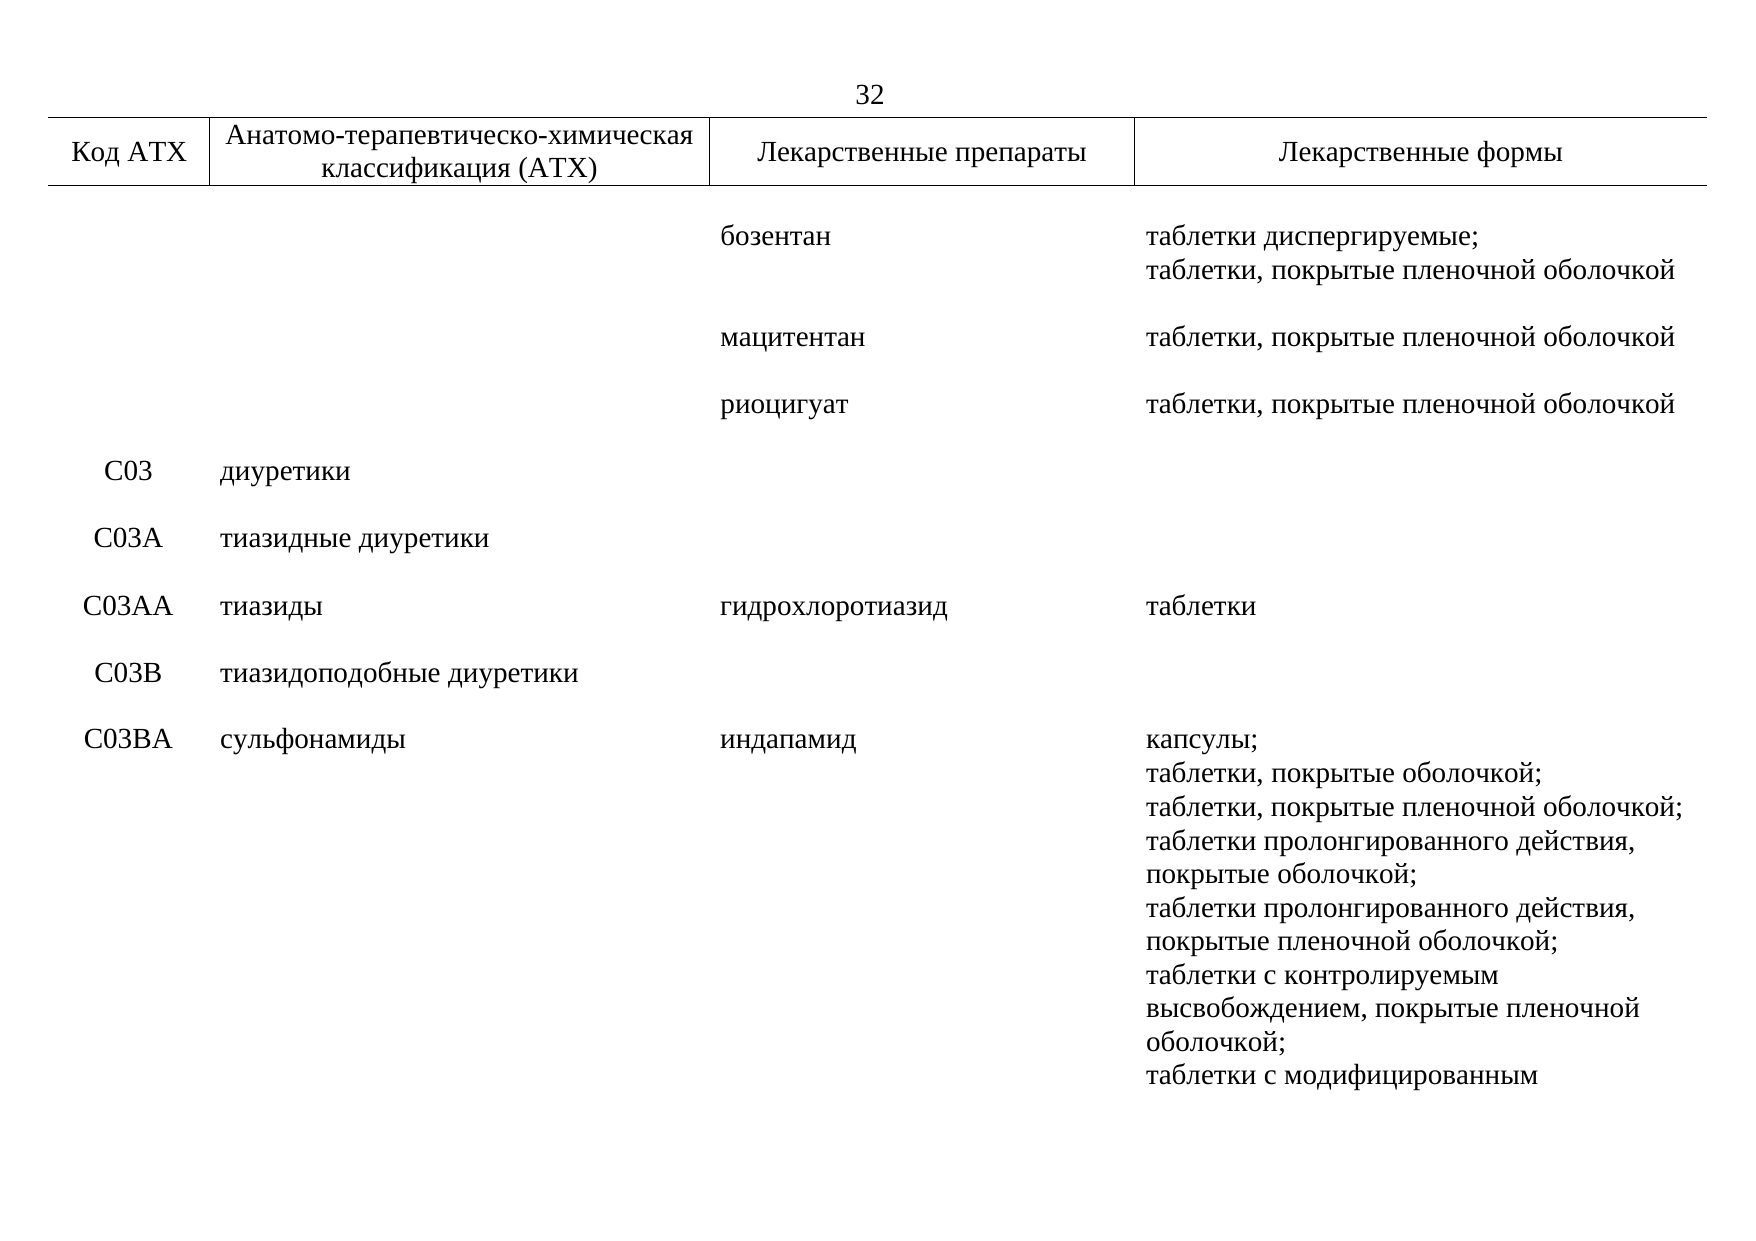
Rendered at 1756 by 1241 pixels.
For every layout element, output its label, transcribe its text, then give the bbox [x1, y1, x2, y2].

text C03 диуретики [104, 453, 1720, 487]
table_header Лекарственные формы [1135, 118, 1707, 184]
text таблетки, покрытые пленочной оболочкой [1146, 252, 1720, 285]
text бозентан таблетки диспергируемые; [720, 218, 1720, 252]
text C03A тиазидные диуретики [93, 521, 1720, 554]
text таблетки, покрытые оболочкой; [1146, 756, 1720, 789]
table_header Лекарственные препараты [710, 118, 1134, 184]
text мацитентан таблетки, покрытые пленочной оболочкой [720, 319, 1720, 353]
text таблетки с модифицированным [1146, 1057, 1720, 1091]
text C03BA сульфонамиды индапамид капсулы; [83, 722, 1720, 756]
text таблетки, покрытые пленочной оболочкой; таблетки пролонгированного действия, покрытые оболочкой; [1146, 789, 1686, 890]
text C03AA тиазиды гидрохлоротиазид таблетки C03B тиазидоподобные диуретики [83, 588, 1258, 688]
table_header Код АТХ [48, 118, 209, 184]
text риоцигуат таблетки, покрытые пленочной оболочкой [720, 386, 1720, 420]
text таблетки с контролируемым высвобождением, покрытые пленочной оболочкой; [1146, 957, 1642, 1057]
text таблетки пролонгированного действия, покрытые пленочной оболочкой; [1146, 890, 1638, 957]
table_header Анатомо-терапевтическо-химическая классификация (АТХ) [210, 118, 709, 184]
